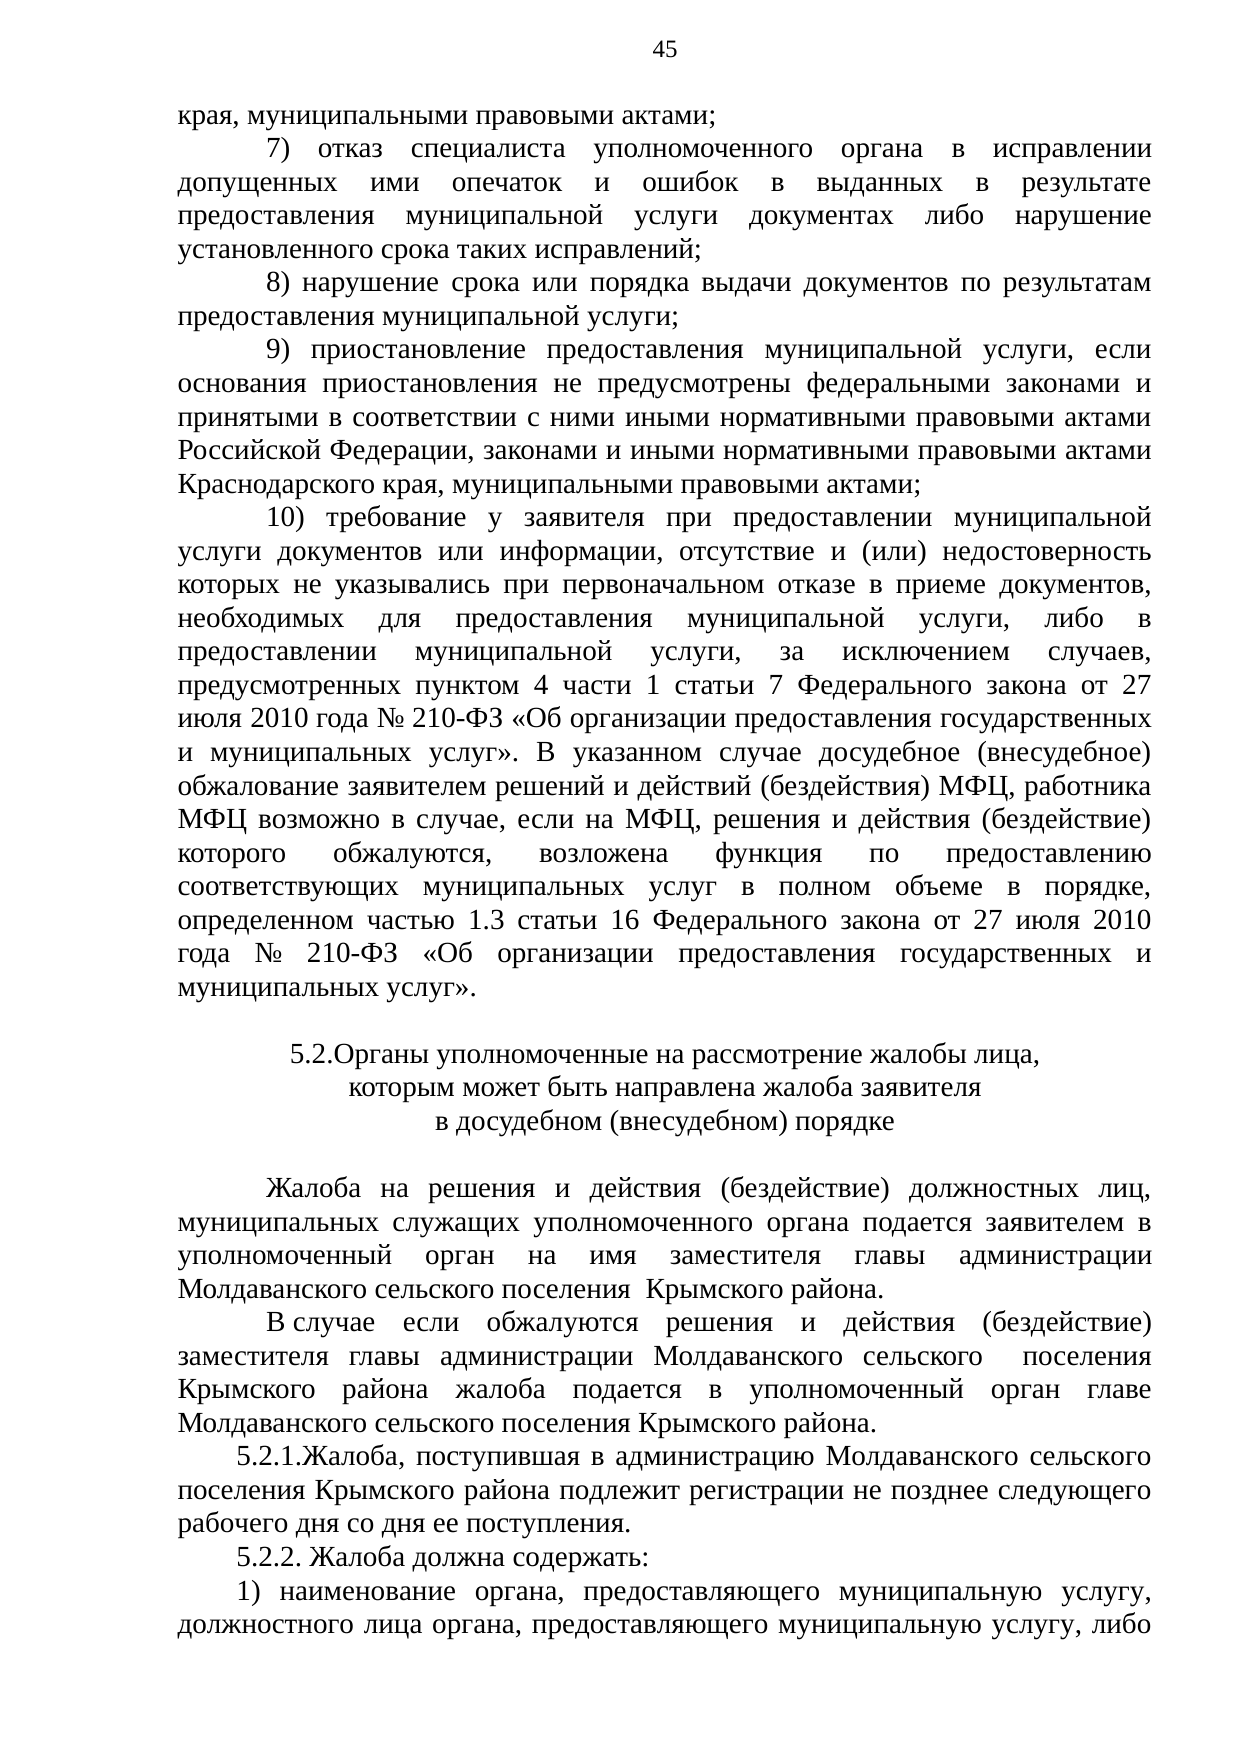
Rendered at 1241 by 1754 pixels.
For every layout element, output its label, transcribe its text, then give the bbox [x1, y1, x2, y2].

text 9) приостановление предоставления муниципальной услуги, если основания приостановления не предусмотрены федеральными законами и принятыми в соответствии с ними иными нормативными правовыми актами Российской Федерации, законами и иными нормативными правовыми актами Краснодарского края, муниципальными правовыми актами; [177, 332, 1152, 499]
text которым может быть направлена жалоба заявителя [177, 1069, 1152, 1103]
text 10) требование у заявителя при предоставлении муниципальной услуги документов или информации, отсутствие и (или) недостоверность которых не указывались при первоначальном отказе в приеме документов, необходимых для предоставления муниципальной услуги, либо в предоставлении муниципальной услуги, за исключением случаев, предусмотренных пунктом 4 части 1 статьи 7 Федерального закона от 27 июля 2010 года № 210-ФЗ «Об организации предоставления государственных и муниципальных услуг». В указанном случае досудебное (внесудебное) обжалование заявителем решений и действий (бездействия) МФЦ, работника МФЦ возможно в случае, если на МФЦ, решения и действия (бездействие) которого обжалуются, возложена функция по предоставлению соответствующих муниципальных услуг в полном объеме в порядке, определенном частью 1.3 статьи 16 Федерального закона от 27 июля 2010 года № 210-ФЗ «Об организации предоставления государственных и муниципальных услуг». [177, 499, 1152, 1002]
text 8) нарушение срока или порядка выдачи документов по результатам предоставления муниципальной услуги; [177, 264, 1152, 332]
text В случае если обжалуются решения и действия (бездействие) заместителя главы администрации Молдаванского сельского поселения Крымского района жалоба подается в уполномоченный орган главе Молдаванского сельского поселения Крымского района. [177, 1304, 1152, 1371]
text 7) отказ специалиста уполномоченного органа в исправлении допущенных ими опечаток и ошибок в выданных в результате предоставления муниципальной услуги документах либо нарушение установленного срока таких исправлений; [177, 130, 1152, 264]
text 5.2.2. Жалоба должна содержать: [177, 1539, 1152, 1573]
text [177, 97, 1152, 130]
text Жалоба на решения и действия (бездействие) должностных лиц, муниципальных служащих уполномоченного органа подается заявителем в уполномоченный орган на имя заместителя главы администрации Молдаванского сельского поселения Крымского района. [177, 1170, 1152, 1304]
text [177, 1573, 1152, 1640]
text 5.2.Органы уполномоченные на рассмотрение жалобы лица, [177, 1036, 1152, 1069]
text в досудебном (внесудебном) порядке [177, 1103, 1152, 1137]
text 5.2.1.Жалоба, поступившая в администрацию Молдаванского сельского поселения Крымского района подлежит регистрации не позднее следующего рабочего дня со дня ее поступления. [177, 1438, 1152, 1539]
text В случае если обжалуются решения и действия (бездействие) заместителя главы администрации Молдаванского сельского поселения Крымского района жалоба подается в уполномоченный орган главе Молдаванского сельского поселения Крымского района. [455, 1371, 1152, 1438]
